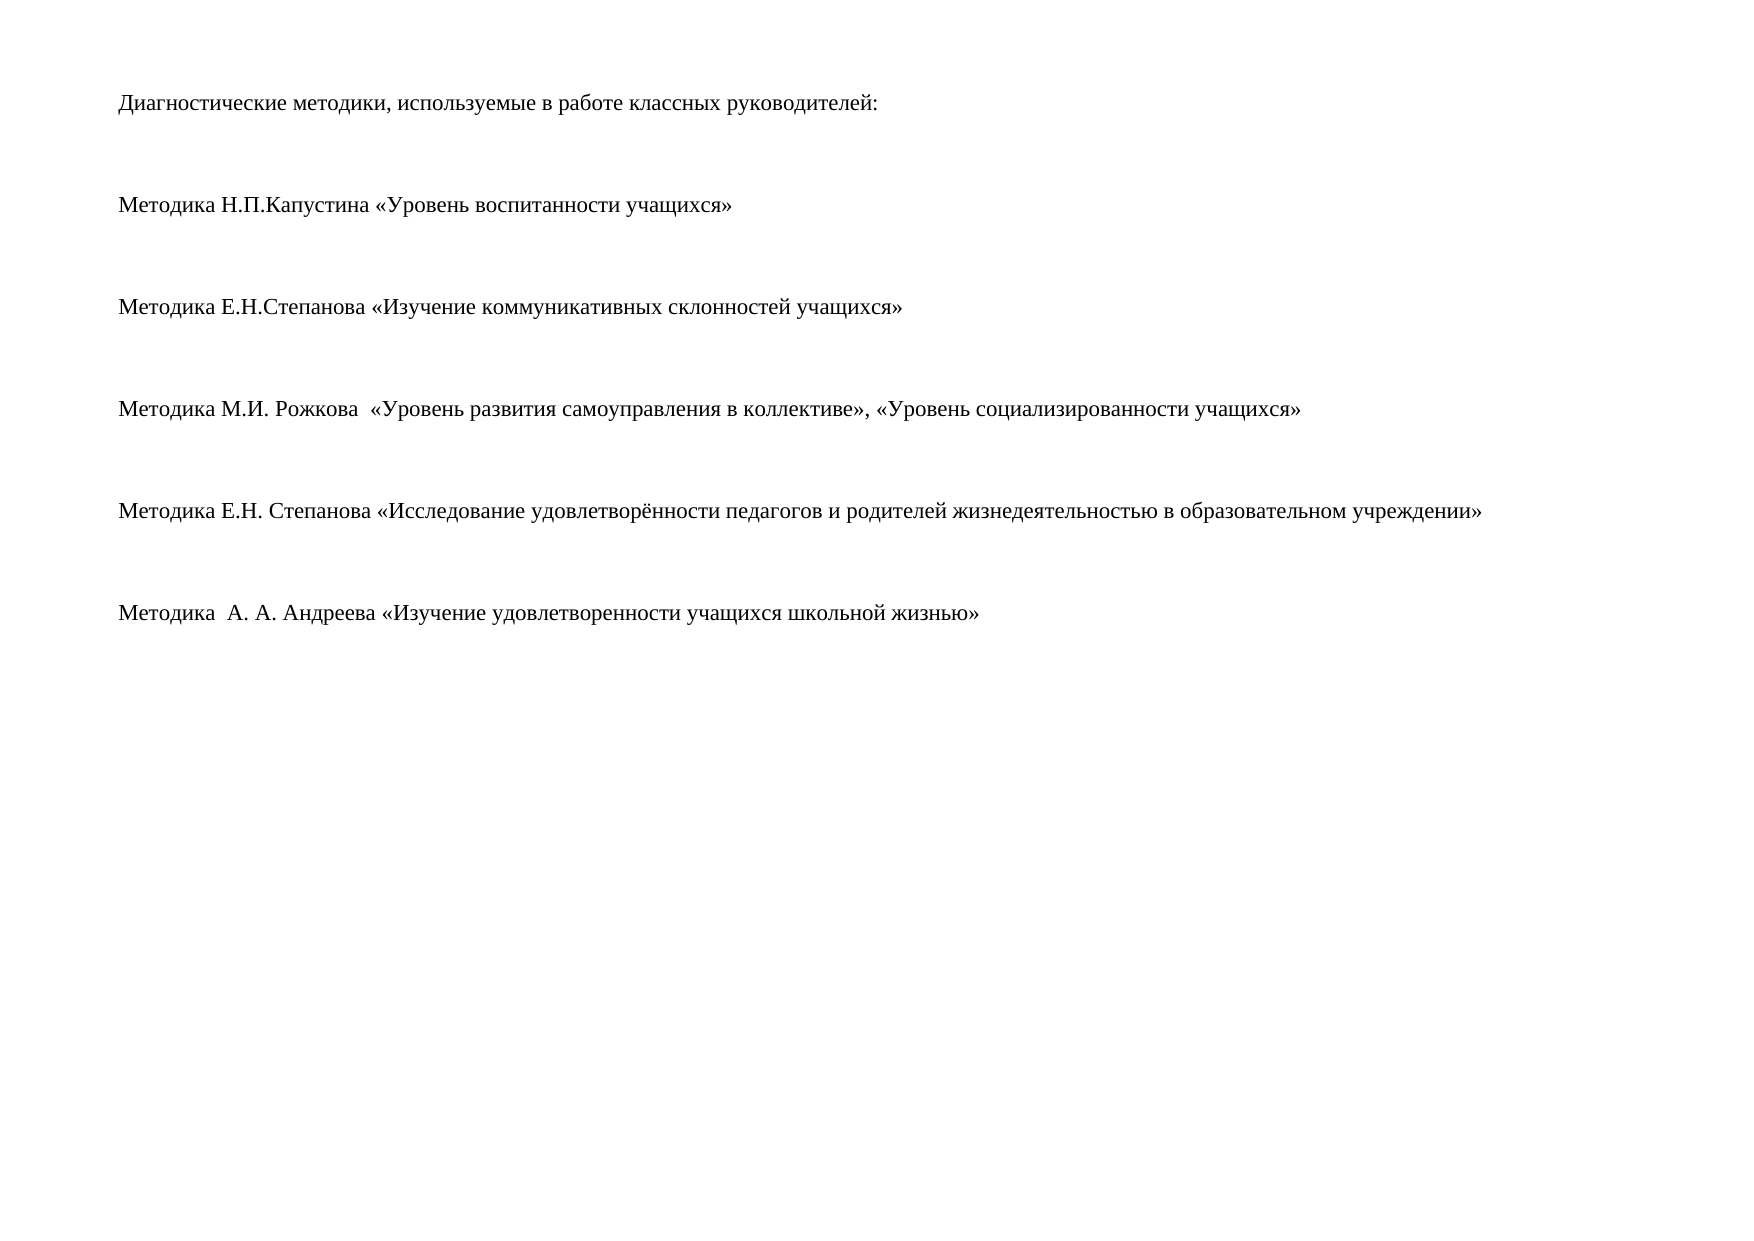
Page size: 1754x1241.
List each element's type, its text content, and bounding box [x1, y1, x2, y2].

text Методика Н.П.Капустина «Уровень воспитанности учащихся» [118, 191, 1636, 217]
text Диагностические методики, используемые в работе классных руководителей: [118, 88, 1636, 115]
text Методика Е.Н. Степанова «Исследование удовлетворённости педагогов и родителей жизнедеятельностью в образовательном учреждении» [118, 497, 1636, 523]
text Методика Е.Н.Степанова «Изучение коммуникативных склонностей учащихся» [118, 293, 1636, 319]
text Методика А. А. Андреева «Изучение удовлетворенности учащихся школьной жизнью» [118, 599, 1636, 625]
text Методика М.И. Рожкова «Уровень развития самоуправления в коллективе», «Уровень социализированности учащихся» [118, 395, 1636, 421]
